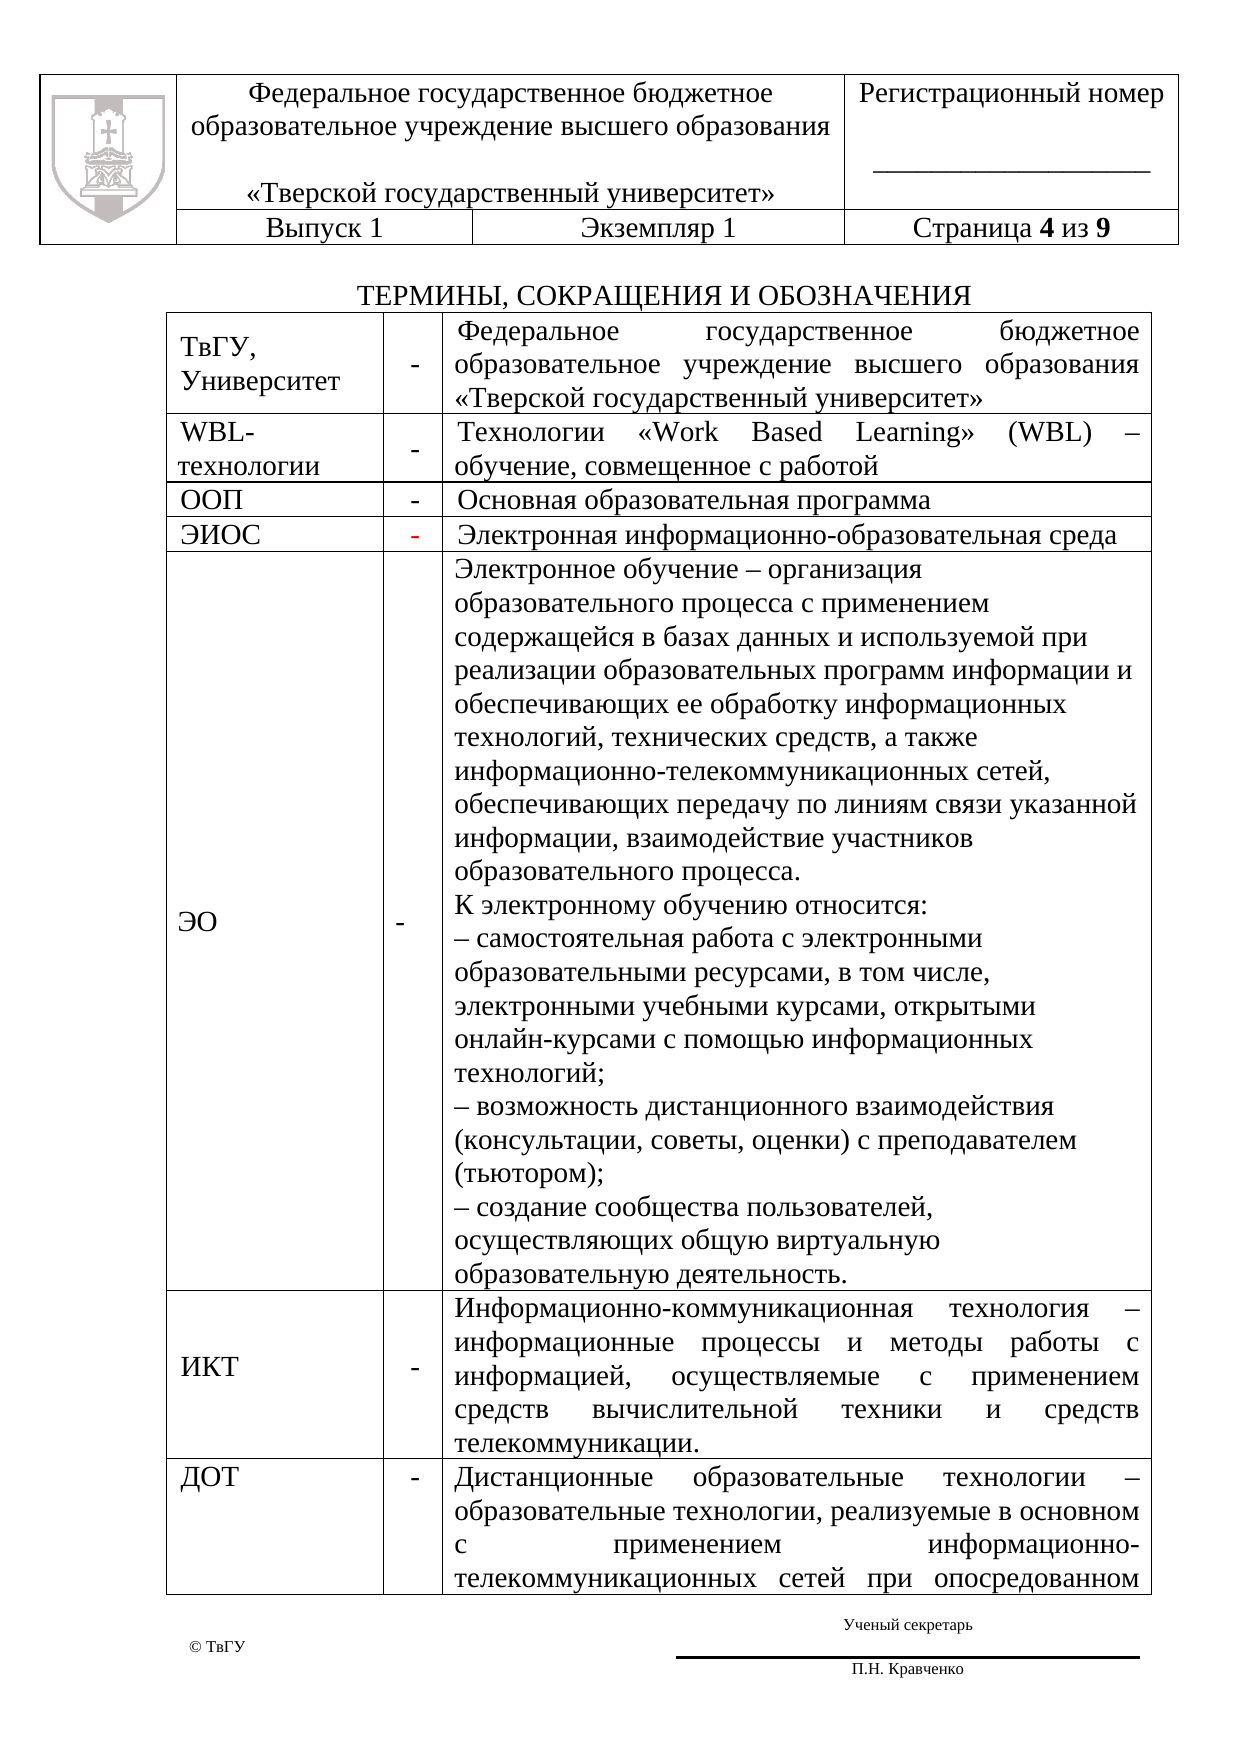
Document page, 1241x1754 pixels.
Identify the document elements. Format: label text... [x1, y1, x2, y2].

table_cell ЭИОС [167, 517, 383, 551]
table_header - [384, 313, 442, 413]
table_cell - [384, 483, 442, 516]
table_cell ЭО [167, 552, 383, 1289]
table_cell - [384, 517, 442, 551]
table_cell - [384, 552, 442, 1289]
table_cell - [384, 1291, 442, 1458]
table_cell Технологии «Work Based Learning» (WBL) – обучение, совмещенное с работой [443, 414, 1151, 481]
table_cell ООП [167, 483, 383, 516]
table_cell Основная образовательная программа [443, 483, 1151, 516]
table_cell ДОТ [167, 1459, 383, 1593]
table_header ТвГУ, Университет [167, 313, 383, 413]
table_cell WBL-технологии [167, 414, 383, 481]
table_cell ИКТ [167, 1291, 383, 1458]
table_cell - [384, 1459, 442, 1593]
table_cell Электронное обучение – организация образовательного процесса с применением содержащейся в базах данных и используемой при реализации образовательных программ информации и обеспечивающих ее обработку информационных технологий, технических средств, а также информационно-телекоммуникационных сетей, обеспечивающих передачу по линиям связи указанной информации, взаимодействие участников образовательного процесса. К электронному обучению относится: – самостоятельная работа с электронными образовательными ресурсами, в том числе, электронными учебными курсами, открытыми онлайн-курсами с помощью информационных технологий; – возможность дистанционного взаимодействия (консультации, советы, оценки) с преподавателем (тьютором); – создание сообщества пользователей, осуществляющих общую виртуальную образовательную деятельность. [443, 552, 1151, 1289]
table_cell Электронная информационно-образовательная среда [443, 517, 1151, 551]
table_header Федеральное государственное бюджетное образовательное учреждение высшего образования «Тверской государственный университет» [443, 313, 1151, 413]
table_cell Информационно-коммуникационная технология – информационные процессы и методы работы с информацией, осуществляемые с применением средств вычислительной техники и средств телекоммуникации. [443, 1291, 1151, 1458]
picture [51, 95, 165, 223]
subtitle ТЕРМИНЫ, СОКРАЩЕНИЯ И ОБОЗНАЧЕНИЯ [177, 278, 1152, 312]
table_cell - [384, 414, 442, 481]
